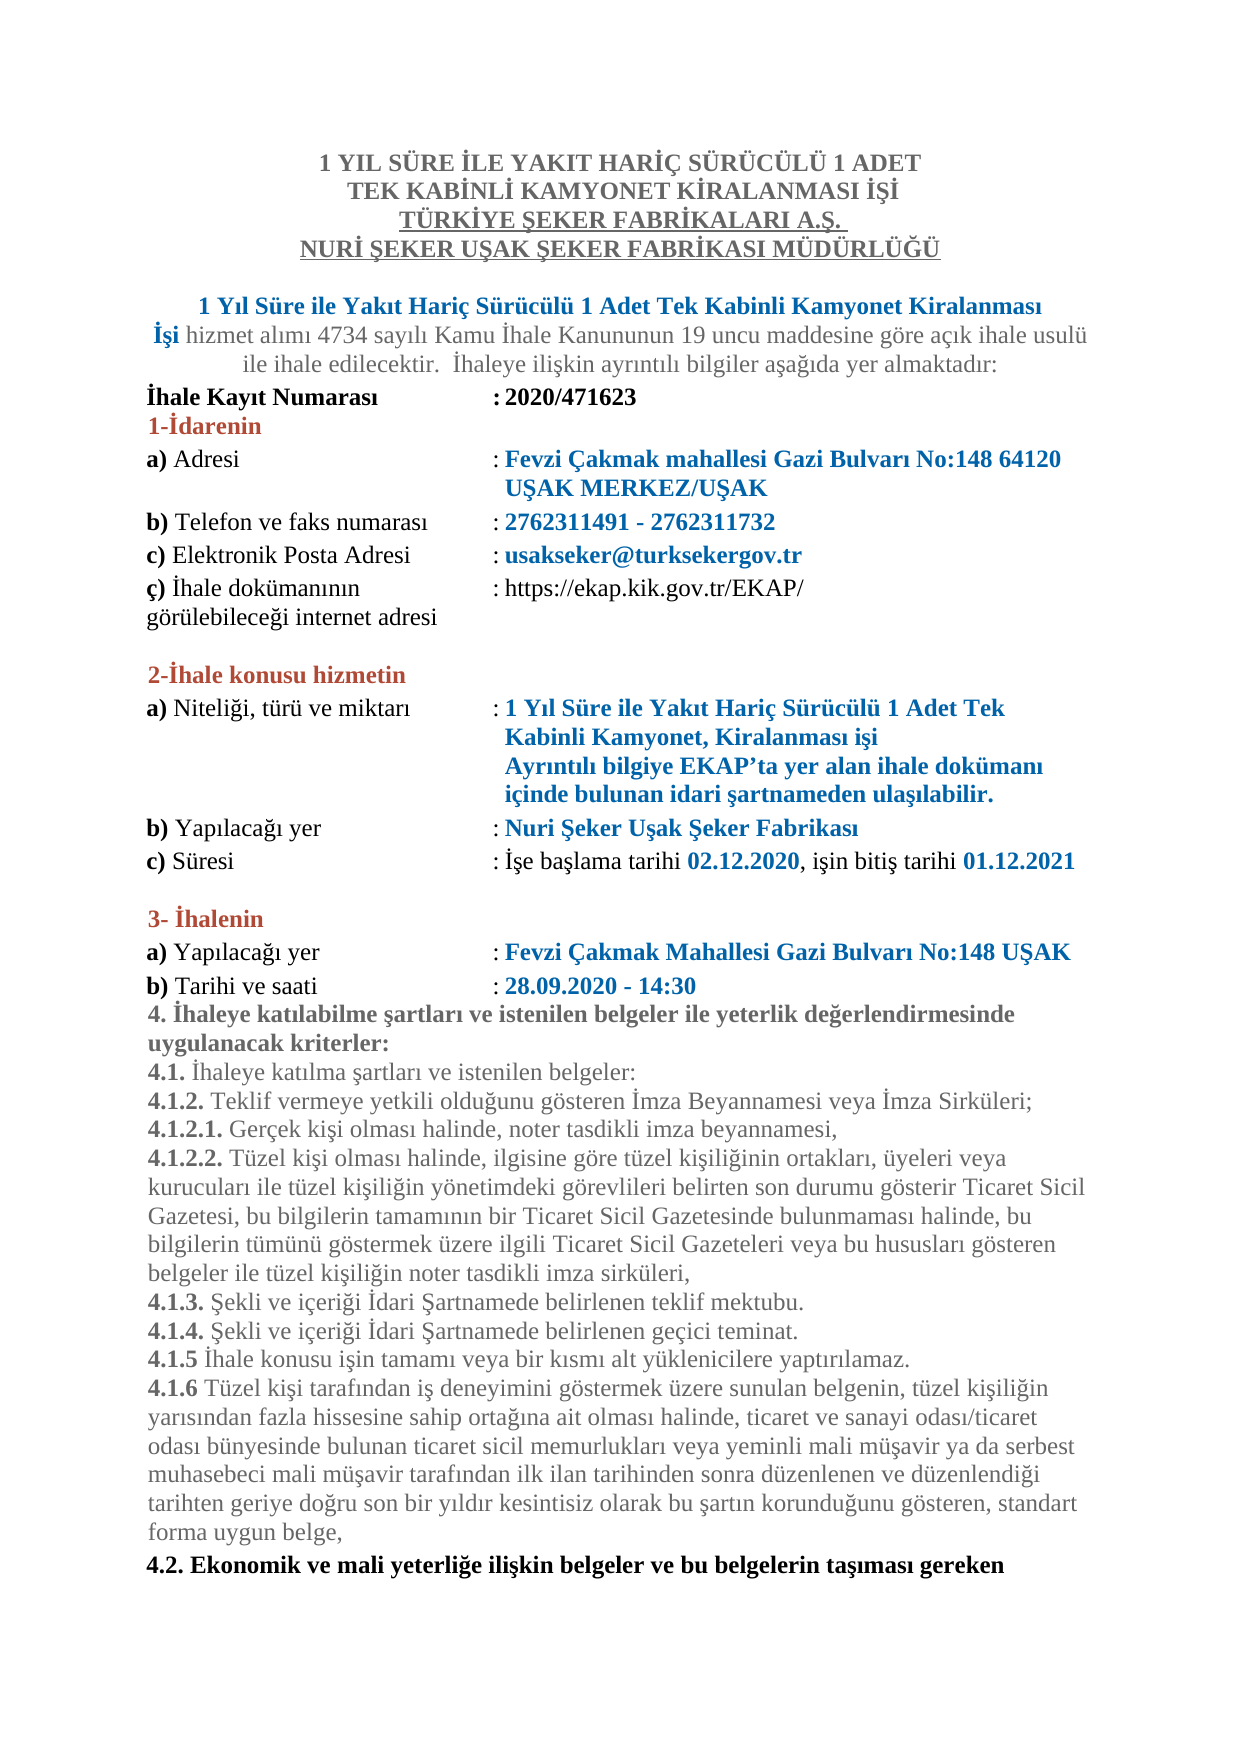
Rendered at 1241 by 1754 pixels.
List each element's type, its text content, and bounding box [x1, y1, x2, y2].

text NURİ ŞEKER UŞAK ŞEKER FABRİKASI MÜDÜRLÜĞÜ 1 Yıl Süre ile Yakıt Hariç Sürücülü 1 Adet Tek Kabinli Kamyonet Kiralanması İşi hizmet alımı 4734 sayılı Kamu İhale Kanununun 19 uncu maddesine göre açık ihale usulü ile ihale edilecektir. İhaleye ilişkin ayrıntılı bilgiler aşağıda yer almaktadır: [148, 234, 1093, 378]
table_header 1 Yıl Süre ile Yakıt Hariç Sürücülü 1 Adet Tek Kabinli Kamyonet, Kiralanması işi Ayrıntılı bilgiye EKAP’ta yer alan ihale dokümanı içinde bulunan idari şartnameden ulaşılabilir. [505, 689, 1091, 808]
table_cell 28.09.2020 - 14:30 [505, 966, 1091, 999]
table_cell Nuri Şeker Uşak Şeker Fabrikası [505, 808, 1091, 842]
text TEK KABİNLİ KAMYONET KİRALANMASI İŞİ [148, 176, 1093, 205]
table_cell ç) İhale dokümanının görülebileceği internet adresi [146, 569, 492, 631]
table_header 2020/471623 [505, 378, 1091, 411]
table_header a) Niteliği, türü ve miktarı [146, 689, 492, 808]
table_header a) Adresi [146, 440, 492, 502]
table_cell b) Tarihi ve saati [146, 966, 492, 999]
table_cell İşe başlama tarihi 02.12.2020, işin bitiş tarihi 01.12.2021 [505, 842, 1091, 875]
table_header Fevzi Çakmak mahallesi Gazi Bulvarı No:148 64120 UŞAK MERKEZ/UŞAK [505, 440, 1091, 502]
table_cell b) Telefon ve faks numarası [146, 502, 492, 535]
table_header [146, 1546, 1091, 1579]
text 1 YIL SÜRE İLE YAKIT HARİÇ SÜRÜCÜLÜ 1 ADET [148, 148, 1093, 176]
table_header İhale Kayıt Numarası [146, 378, 492, 411]
text 1-İdarenin [148, 411, 1093, 440]
table_header a) Yapılacağı yer [146, 933, 492, 966]
text TÜRKİYE ŞEKER FABRİKALARI A.Ş. [148, 205, 1093, 234]
table_cell c) Süresi [146, 842, 492, 875]
table_cell b) Yapılacağı yer [146, 808, 492, 842]
text 2-İhale konusu hizmetin [148, 631, 1093, 688]
text 4. İhaleye katılabilme şartları ve istenilen belgeler ile yeterlik değerlendirmesinde uygulanacak kriterler: 4.1. İhaleye katılma şartları ve istenilen belgeler: 4.1.2. Teklif vermeye yetkili olduğunu gösteren İmza Beyannamesi veya İmza Sirküleri; 4.1.2.1. Gerçek kişi olması halinde, noter tasdikli imza beyannamesi, 4.1.2.2. Tüzel kişi olması halinde, ilgisine göre tüzel kişiliğinin ortakları, üyeleri veya kurucuları ile tüzel kişiliğin yönetimdeki görevlileri belirten son durumu gösterir Ticaret Sicil Gazetesi, bu bilgilerin tamamının bir Ticaret Sicil Gazetesinde bulunmaması halinde, bu bilgilerin tümünü göstermek üzere ilgili Ticaret Sicil Gazeteleri veya bu hususları gösteren belgeler ile tüzel kişiliğin noter tasdikli imza sirküleri, 4.1.3. Şekli ve içeriği İdari Şartnamede belirlenen teklif mektubu. 4.1.4. Şekli ve içeriği İdari Şartnamede belirlenen geçici teminat. 4.1.5 İhale konusu işin tamamı veya bir kısmı alt yüklenicilere yaptırılamaz. 4.1.6 Tüzel kişi tarafından iş deneyimini göstermek üzere sunulan belgenin, tüzel kişiliğin yarısından fazla hissesine sahip ortağına ait olması halinde, ticaret ve sanayi odası/ticaret odası bünyesinde bulunan ticaret sicil memurlukları veya yeminli mali müşavir ya da serbest muhasebeci mali müşavir tarafından ilk ilan tarihinden sonra düzenlenen ve düzenlendiği tarihten geriye doğru son bir yıldır kesintisiz olarak bu şartın korunduğunu gösteren, standart forma uygun belge, [148, 999, 1093, 1546]
table_cell c) Elektronik Posta Adresi [146, 535, 492, 569]
text 3- İhalenin [148, 875, 1093, 933]
table_cell usakseker@turksekergov.tr [505, 535, 1091, 569]
table_header Fevzi Çakmak Mahallesi Gazi Bulvarı No:148 UŞAK [505, 933, 1091, 966]
table_cell https://ekap.kik.gov.tr/EKAP/ [505, 569, 1091, 631]
table_cell 2762311491 - 2762311732 [505, 502, 1091, 535]
